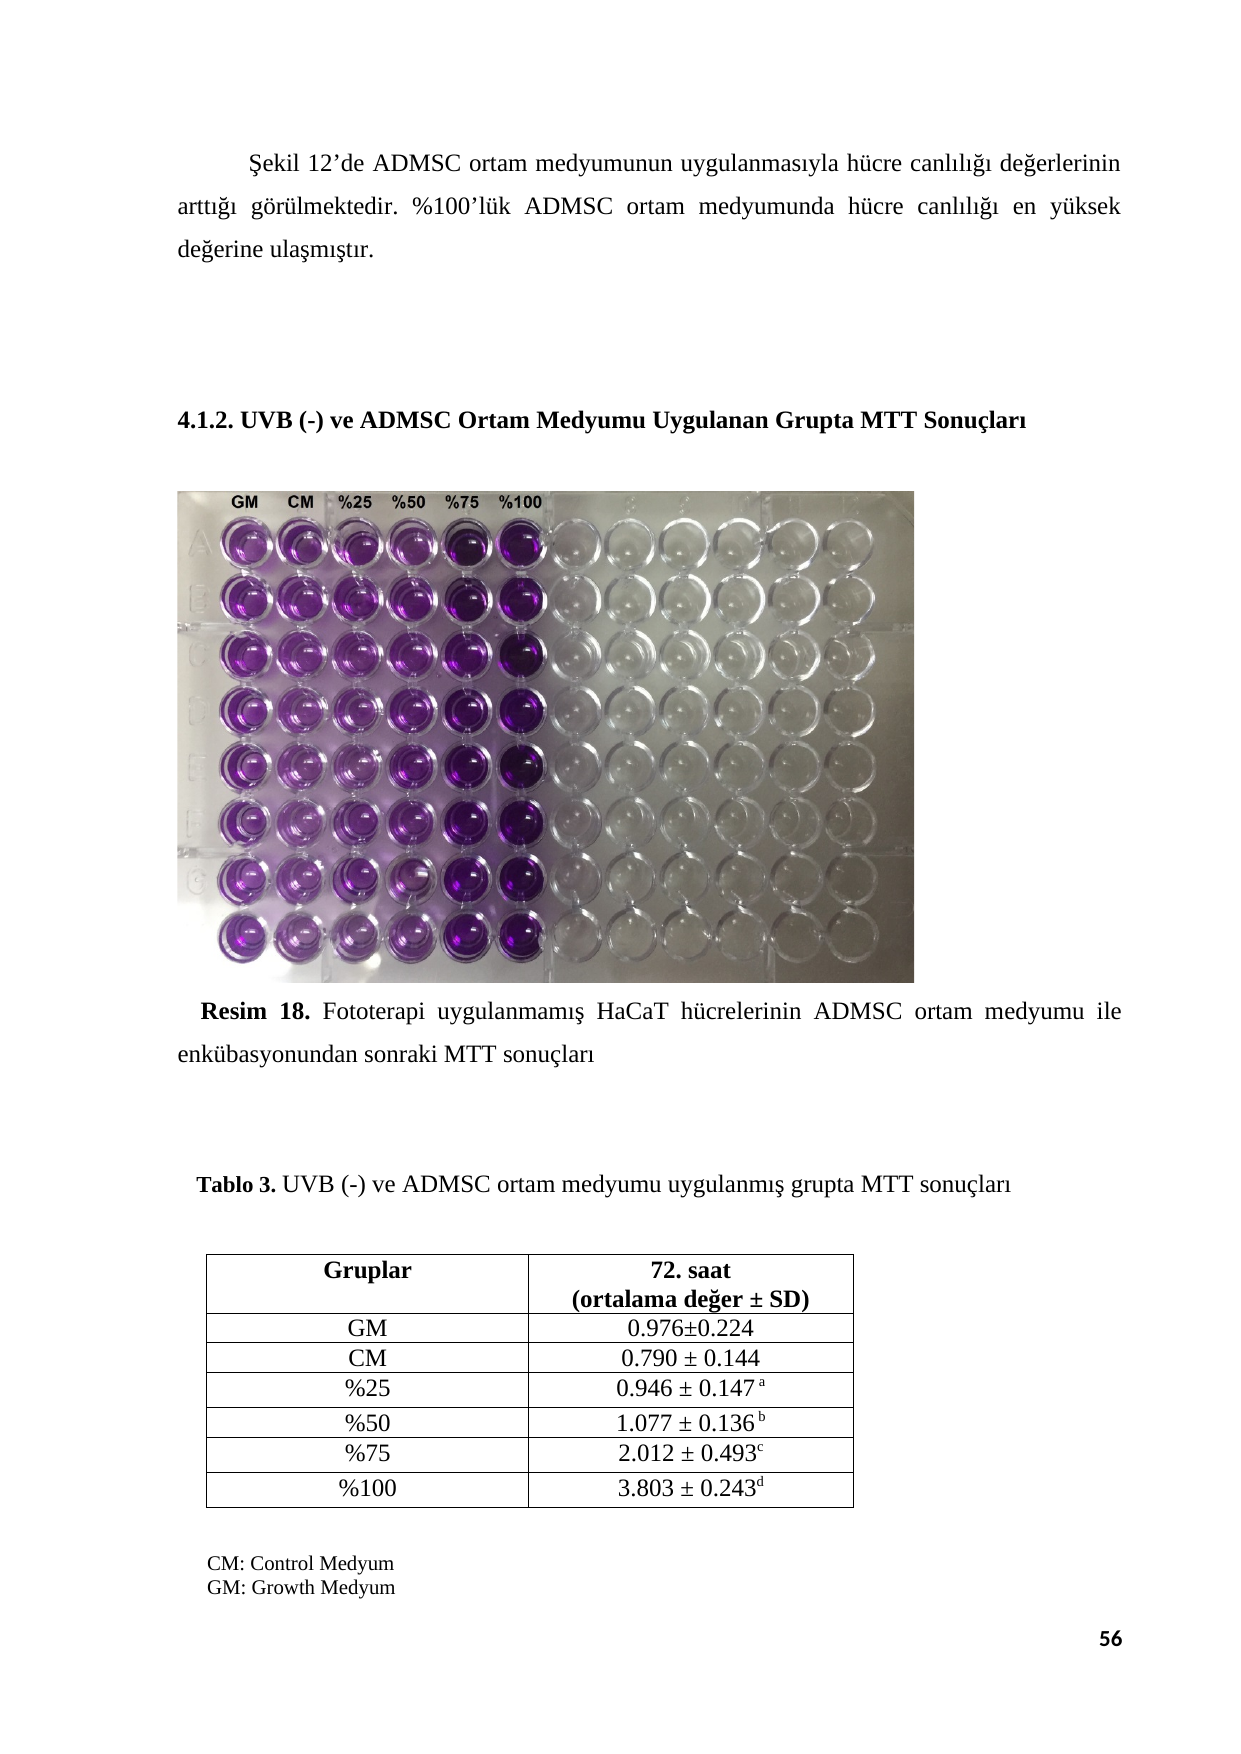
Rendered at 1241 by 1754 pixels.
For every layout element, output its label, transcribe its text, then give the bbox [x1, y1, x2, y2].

table_cell 0.976±0.224 [529, 1314, 853, 1342]
table_cell 2.012 ± 0.493c [529, 1438, 853, 1472]
table_cell %75 [207, 1438, 528, 1472]
text Tablo 3. UVB (-) ve ADMSC ortam medyumu uygulanmış grupta MTT sonuçları [177, 1169, 1122, 1197]
text Şekil 12’de ADMSC ortam medyumunun uygulanmasıyla hücre canlılığı değerlerinin arttığı görülmektedir. %100’lük ADMSC ortam medyumunda hücre canlılığı en yüksek değerine ulaşmıştır. [177, 148, 1122, 263]
table_cell 0.946 ± 0.147 a [529, 1373, 853, 1407]
picture [177, 491, 915, 983]
table_header Gruplar [207, 1255, 528, 1312]
table_cell %50 [207, 1408, 528, 1437]
text GM: Growth Medyum [177, 1575, 1122, 1599]
table_cell 0.790 ± 0.144 [529, 1343, 853, 1372]
text Resim 18. Fototerapi uygulanmamış HaCaT hücrelerinin ADMSC ortam medyumu ile enkübasyonundan sonraki MTT sonuçları [177, 996, 1122, 1068]
table_cell 1.077 ± 0.136 b [529, 1408, 853, 1437]
table_header 72. saat (ortalama değer ± SD) [529, 1255, 853, 1312]
table_cell CM [207, 1343, 528, 1372]
table_cell 3.803 ± 0.243d [529, 1473, 853, 1507]
table_cell GM [207, 1314, 528, 1342]
table_cell %25 [207, 1373, 528, 1407]
text CM: Control Medyum [177, 1551, 1122, 1575]
text 4.1.2. UVB (-) ve ADMSC Ortam Medyumu Uygulanan Grupta MTT Sonuçları [177, 405, 1122, 434]
table_cell %100 [207, 1473, 528, 1507]
